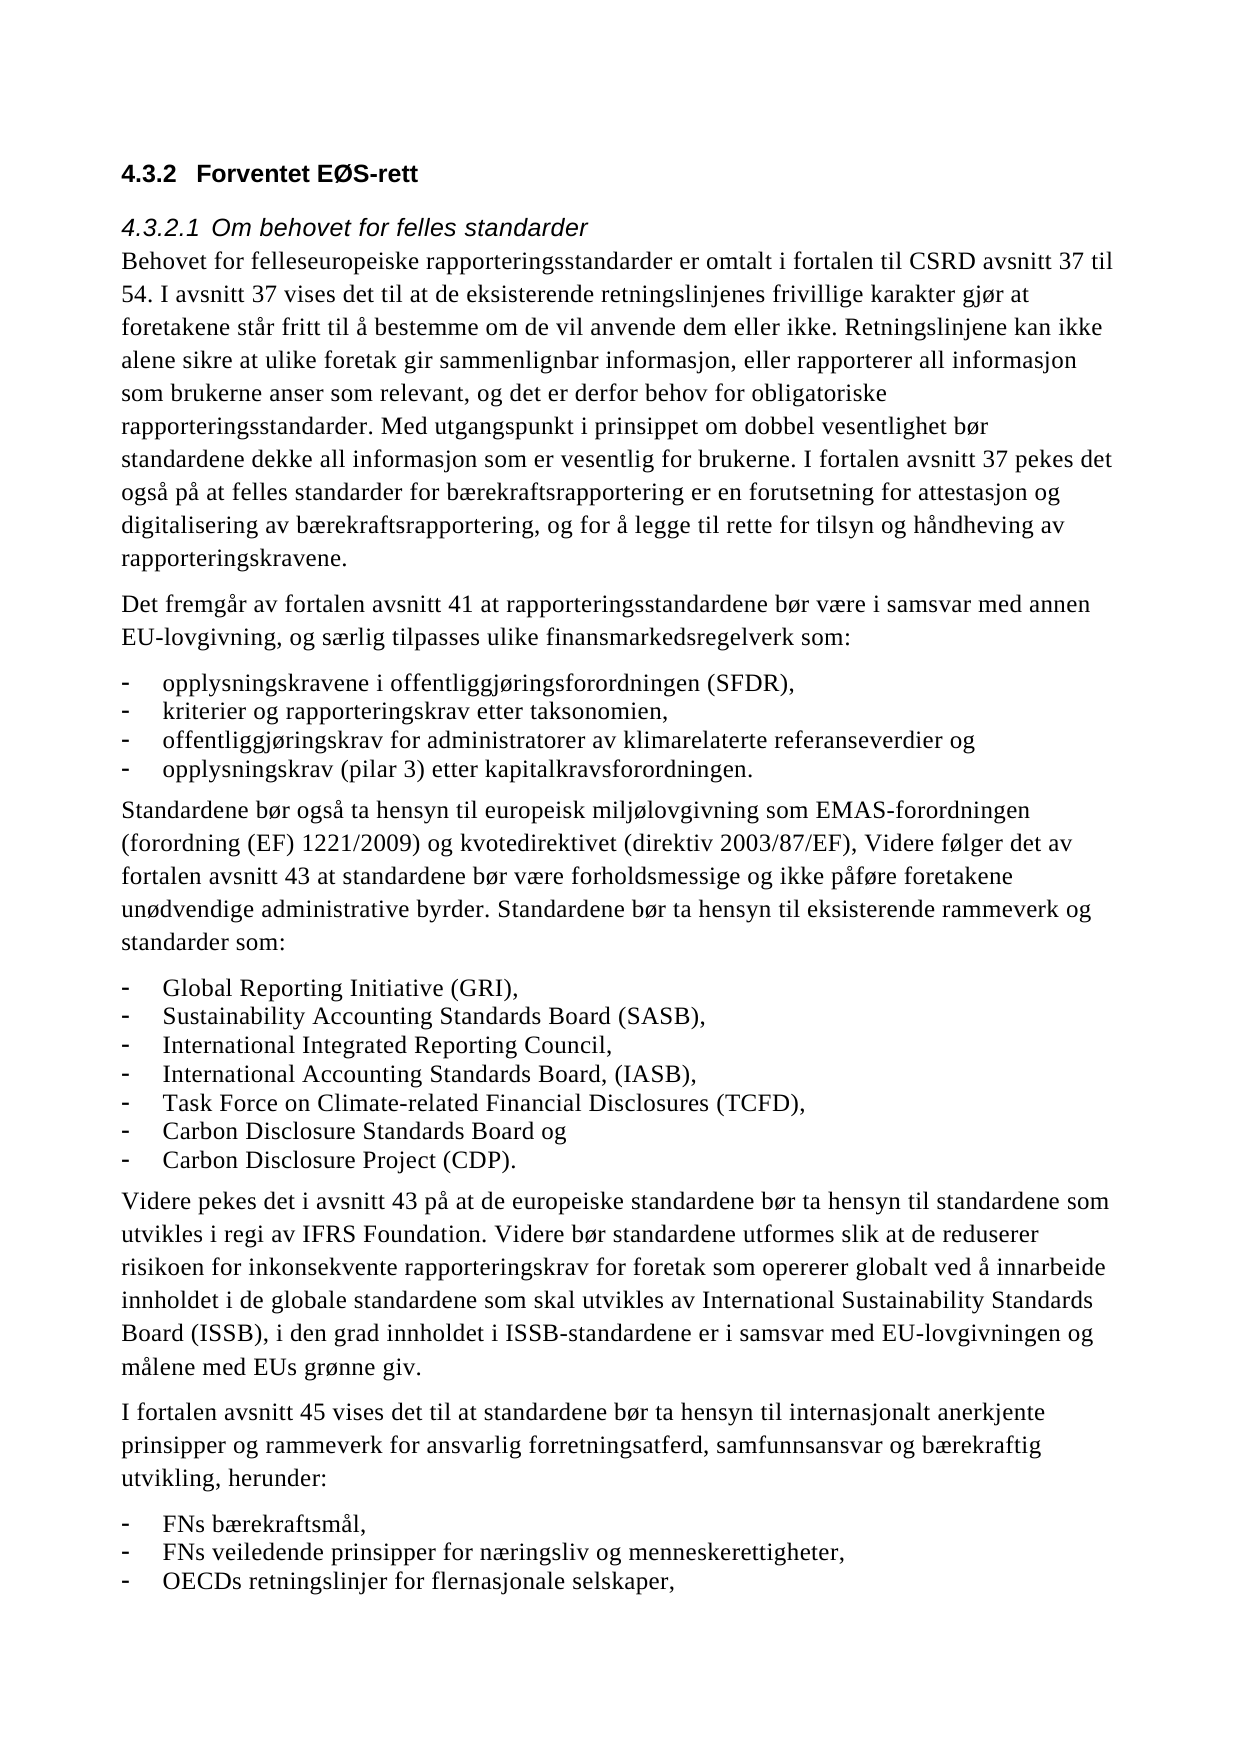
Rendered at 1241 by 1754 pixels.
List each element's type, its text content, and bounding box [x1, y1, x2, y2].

text Det fremgår av fortalen avsnitt 41 at rapporteringsstandardene bør være i samsvar med annen EU-lovgivning, og særlig tilpasses ulike finansmarkedsregelverk som: [121, 589, 1119, 651]
list International Accounting Standards Board, (IASB), [121, 1059, 1119, 1088]
list International Integrated Reporting Council, [121, 1030, 1119, 1059]
list Carbon Disclosure Standards Board og [121, 1116, 1119, 1145]
subtitle Om behovet for felles standarder [121, 213, 1119, 242]
text Videre pekes det i avsnitt 43 på at de europeiske standardene bør ta hensyn til standardene som utvikles i regi av IFRS Foundation. Videre bør standardene utformes slik at de reduserer risikoen for inkonsekvente rapporteringskrav for foretak som opererer globalt ved å innarbeide innholdet i de globale standardene som skal utvikles av International Sustainability Standards Board (ISSB), i den grad innholdet i ISSB-standardene er i samsvar med EU-lovgivningen og målene med EUs grønne giv. [121, 1186, 1119, 1380]
text Standardene bør også ta hensyn til europeisk miljølovgivning som EMAS-forordningen (forordning (EF) 1221/2009) og kvotedirektivet (direktiv 2003/87/EF), Videre følger det av fortalen avsnitt 43 at standardene bør være forholdsmessige og ikke påføre foretakene unødvendige administrative byrder. Standardene bør ta hensyn til eksisterende rammeverk og standarder som: [121, 795, 1119, 956]
subtitle Forventet EØS-rett [121, 159, 1119, 188]
list Global Reporting Initiative (GRI), [121, 973, 1119, 1001]
text Behovet for felleseuropeiske rapporteringsstandarder er omtalt i fortalen til CSRD avsnitt 37 til 54. I avsnitt 37 vises det til at de eksisterende retningslinjenes frivillige karakter gjør at foretakene står fritt til å bestemme om de vil anvende dem eller ikke. Retningslinjene kan ikke alene sikre at ulike foretak gir sammenlignbar informasjon, eller rapporterer all informasjon som brukerne anser som relevant, og det er derfor behov for obligatoriske rapporteringsstandarder. Med utgangspunkt i prinsippet om dobbel vesentlighet bør standardene dekke all informasjon som er vesentlig for brukerne. I fortalen avsnitt 37 pekes det også på at felles standarder for bærekraftsrapportering er en forutsetning for attestasjon og digitalisering av bærekraftsrapportering, og for å legge til rette for tilsyn og håndheving av rapporteringskravene. [121, 246, 1119, 572]
list Carbon Disclosure Project (CDP). [121, 1145, 1119, 1174]
list opplysningskravene i offentliggjøringsforordningen (SFDR), [121, 668, 1119, 696]
list FNs bærekraftsmål, [121, 1509, 1119, 1537]
list Task Force on Climate-related Financial Disclosures (TCFD), [121, 1088, 1119, 1116]
list OECDs retningslinjer for flernasjonale selskaper, [121, 1566, 1119, 1595]
list kriterier og rapporteringskrav etter taksonomien, [121, 696, 1119, 725]
list offentliggjøringskrav for administratorer av klimarelaterte referanseverdier og [121, 725, 1119, 754]
list Sustainability Accounting Standards Board (SASB), [121, 1001, 1119, 1030]
list FNs veiledende prinsipper for næringsliv og menneskerettigheter, [121, 1537, 1119, 1566]
list opplysningskrav (pilar 3) etter kapitalkravsforordningen. [121, 754, 1119, 783]
text I fortalen avsnitt 45 vises det til at standardene bør ta hensyn til internasjonalt anerkjente prinsipper og rammeverk for ansvarlig forretningsatferd, samfunnsansvar og bærekraftig utvikling, herunder: [121, 1397, 1119, 1492]
